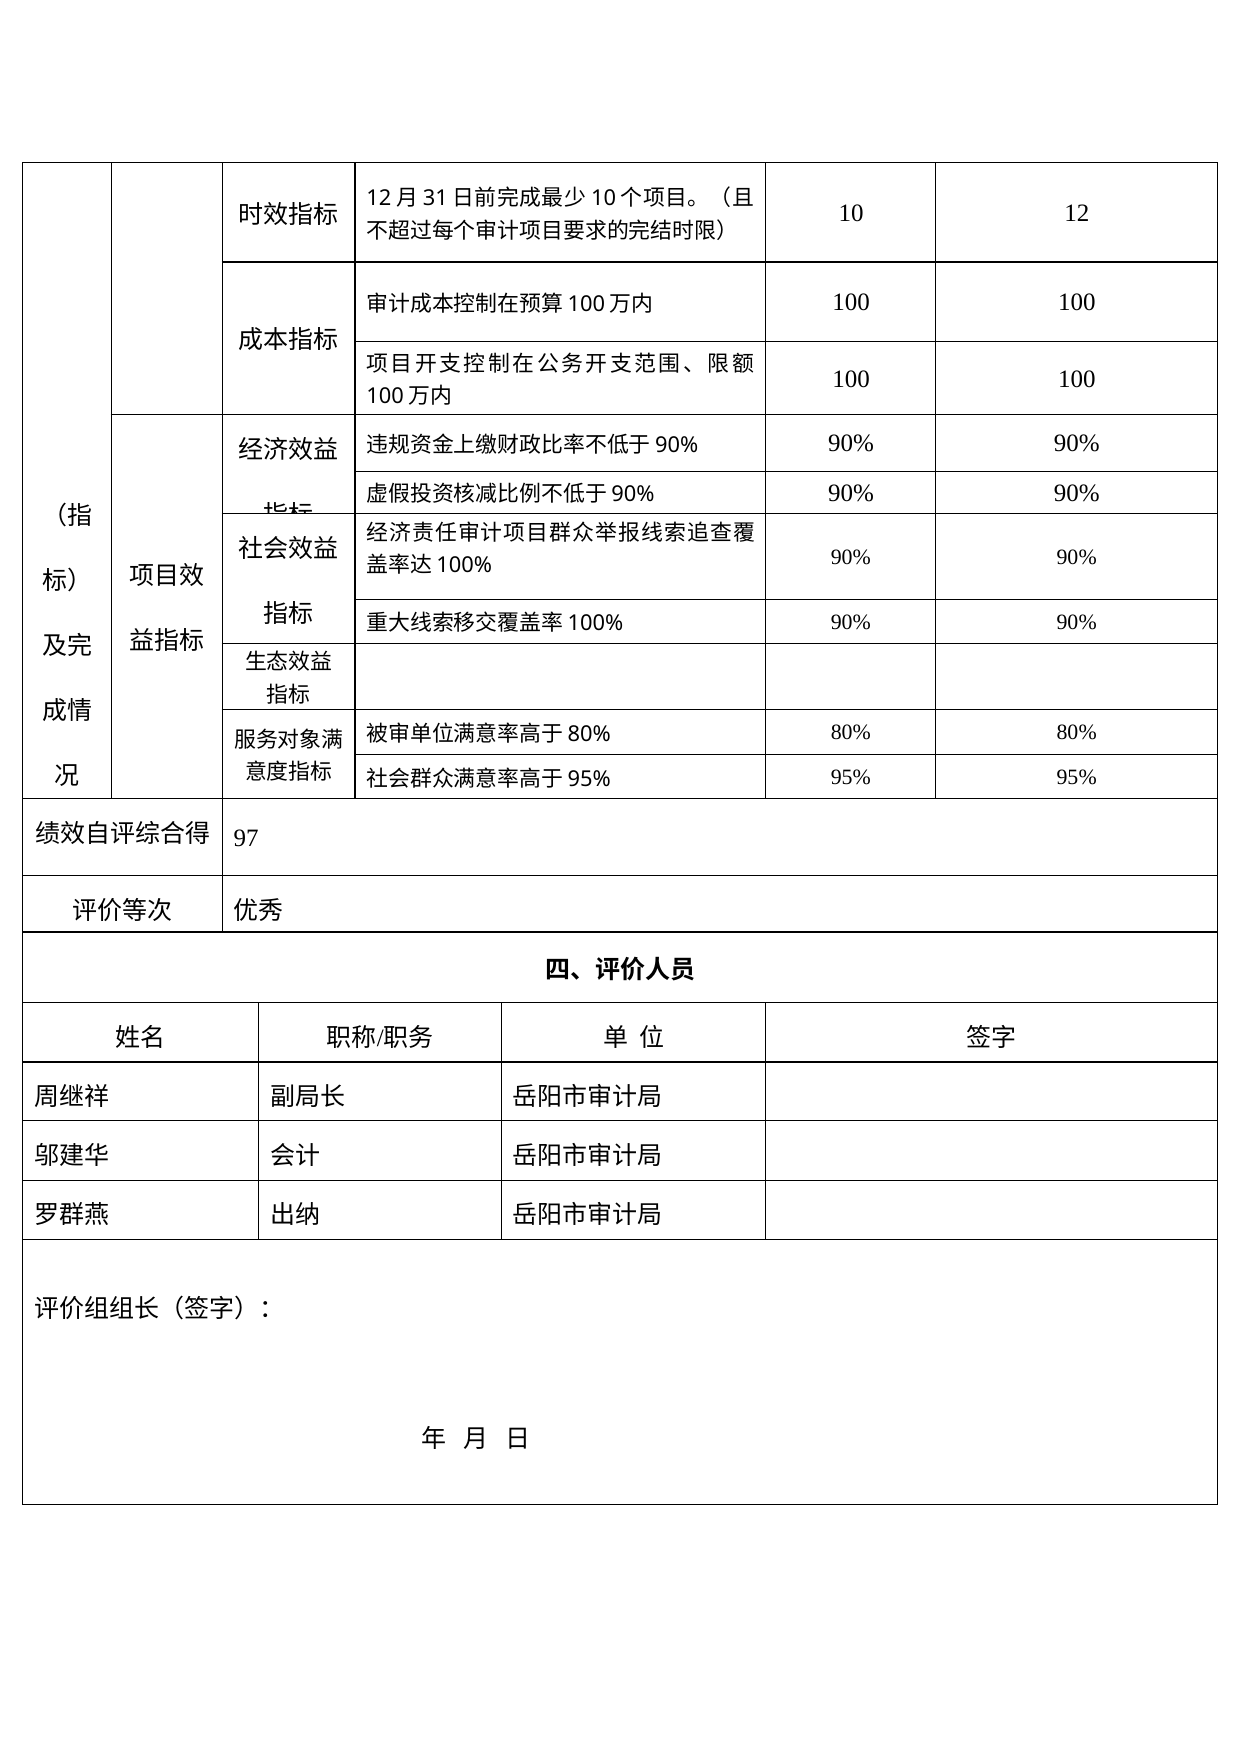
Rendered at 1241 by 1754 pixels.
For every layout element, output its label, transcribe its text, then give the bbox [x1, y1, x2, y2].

table_cell 签字 [766, 1003, 1217, 1061]
table_cell 出纳 [259, 1181, 501, 1238]
table_cell 四、评价人员 [23, 933, 1217, 1002]
table_cell 邬建华 [23, 1121, 258, 1179]
table_cell 姓名 [23, 1003, 258, 1061]
table_cell 项目效益指标 [112, 415, 222, 798]
table_cell 评价等次 [23, 876, 222, 931]
table_cell 绩效自评综合得分 [23, 799, 222, 875]
table_cell 时效指标 [223, 163, 354, 261]
table_cell 100 [766, 342, 935, 414]
table_cell 成本指标 [223, 263, 354, 414]
table_cell 90% [766, 600, 935, 643]
table_cell [766, 1181, 1217, 1238]
table_cell 90% [936, 514, 1217, 599]
table_cell 100 [936, 263, 1217, 341]
table_cell [356, 644, 765, 709]
table_cell 社会效益 指标 [223, 514, 354, 643]
table_cell 90% [766, 472, 935, 513]
table_cell 90% [766, 514, 935, 599]
table_cell 经济责任审计项目群众举报线索追查覆盖率达100% [356, 514, 765, 599]
table_cell 岳阳市审计局 [502, 1181, 765, 1238]
table_cell 违规资金上缴财政比率不低于90% [356, 415, 765, 471]
table_cell 80% [766, 710, 935, 754]
table_cell 项目开支控制在公务开支范围、限额100万内 [356, 342, 765, 414]
table_cell 经济效益 指标 [223, 415, 354, 513]
table_cell [766, 1121, 1217, 1179]
table_cell 会计 [259, 1121, 501, 1179]
table_cell 优秀 [223, 876, 1217, 931]
table_cell 副局长 [259, 1063, 501, 1120]
table_cell 重大线索移交覆盖率100% [356, 600, 765, 643]
table_cell [936, 644, 1217, 709]
table_cell 岳阳市审计局 [502, 1121, 765, 1179]
table_cell 评价组组长（签字）： 年 月 日 [23, 1240, 1217, 1504]
table_cell 审计成本控制在预算100万内 [356, 263, 765, 341]
table_cell 虚假投资核减比例不低于90% [356, 472, 765, 513]
table_cell 12 [936, 163, 1217, 261]
table_cell 90% [936, 415, 1217, 471]
table_cell [766, 1063, 1217, 1120]
table_cell [766, 644, 935, 709]
table_cell 周继祥 [23, 1063, 258, 1120]
table_cell 90% [936, 472, 1217, 513]
table_cell 岳阳市审计局 [502, 1063, 765, 1120]
table_cell 90% [936, 600, 1217, 643]
table_cell 100 [766, 263, 935, 341]
table_cell 单 位 [502, 1003, 765, 1061]
table_cell 罗群燕 [23, 1181, 258, 1238]
table_cell 10 [766, 163, 935, 261]
table_cell 97 [223, 799, 1217, 875]
table_cell 服务对象满意度指标 [223, 710, 354, 798]
table_cell 95% [766, 755, 935, 798]
table_cell 生态效益 指标 [223, 644, 354, 709]
table_cell 80% [936, 710, 1217, 754]
table_cell 100 [936, 342, 1217, 414]
table_cell 社会群众满意率高于95% [356, 755, 765, 798]
table_cell 职称/职务 [259, 1003, 501, 1061]
table_cell 90% [766, 415, 935, 471]
table_cell 前完成最少10个项目。（且不超过每个审计项目要求的完结时限） [356, 163, 765, 261]
table_cell 95% [936, 755, 1217, 798]
table_cell 被审单位满意率高于80% [356, 710, 765, 754]
